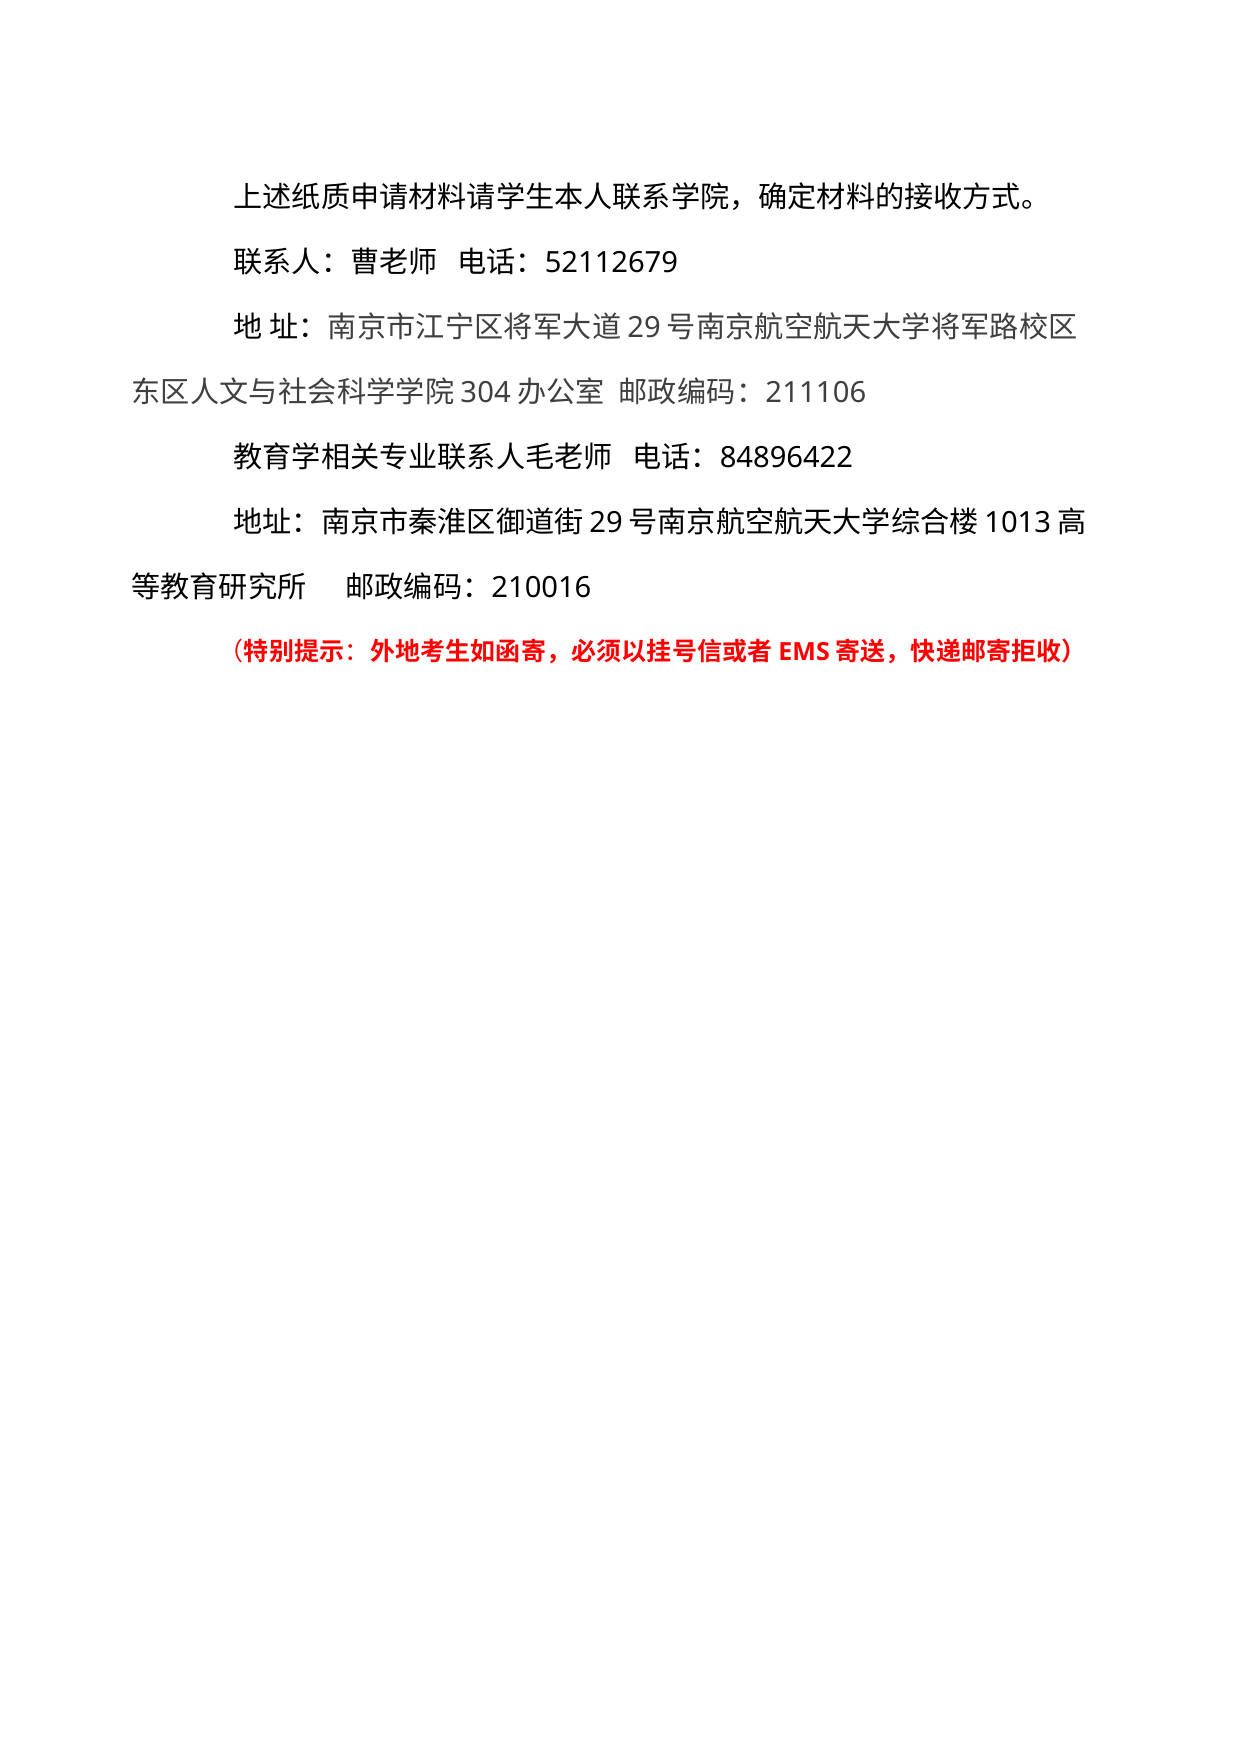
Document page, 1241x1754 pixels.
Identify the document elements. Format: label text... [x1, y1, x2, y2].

text 地址：南京市秦淮区御道街29号南京航空航天大学综合楼1013高等教育研究所 邮政编码：210016 [131, 487, 1087, 617]
text 教育学相关专业联系人毛老师 电话：84896422 [131, 422, 1087, 487]
text （特别提示：外地考生如函寄，必须以挂号信或者EMS寄送，快递邮寄拒收） [131, 617, 1087, 682]
text 地 址：南京市江宁区将军大道29号南京航空航天大学将军路校区东区人文与社会科学学院304办公室 邮政编码：211106 [131, 292, 1087, 422]
text 上述纸质申请材料请学生本人联系学院，确定材料的接收方式。 [131, 162, 1087, 227]
text 联系人：曹老师 电话：52112679 [131, 227, 1087, 292]
